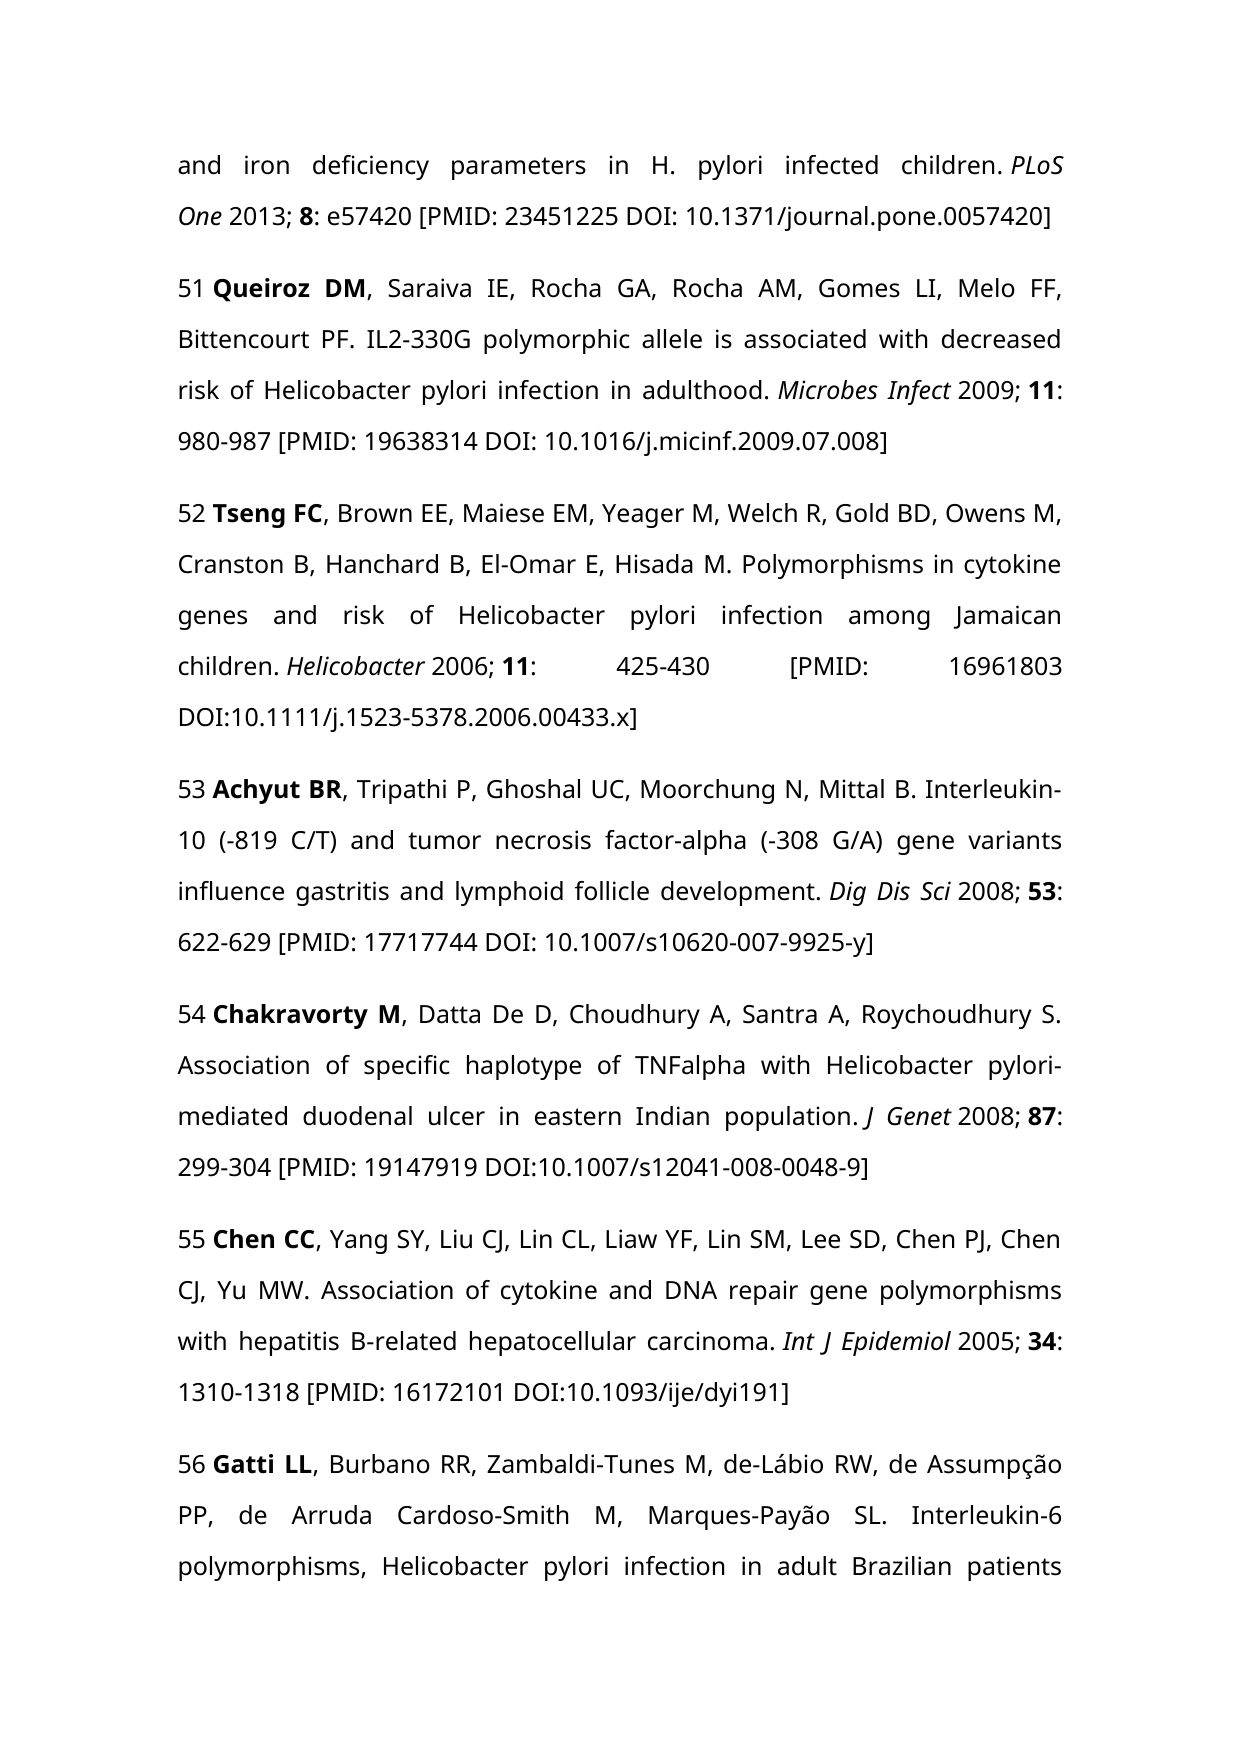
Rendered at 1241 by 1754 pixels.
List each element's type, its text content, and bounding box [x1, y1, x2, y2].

text 51 Queiroz DM, Saraiva IE, Rocha GA, Rocha AM, Gomes LI, Melo FF, Bittencourt PF. IL2-330G polymorphic allele is associated with decreased risk of Helicobacter pylori infection in adulthood. Microbes Infect 2009; 11: 980-987 [PMID: 19638314 DOI: 10.1016/j.micinf.2009.07.008] [177, 271, 1063, 458]
text 53 Achyut BR, Tripathi P, Ghoshal UC, Moorchung N, Mittal B. Interleukin-10 (-819 C/T) and tumor necrosis factor-alpha (-308 G/A) gene variants influence gastritis and lymphoid follicle development. Dig Dis Sci 2008; 53: 622-629 [PMID: 17717744 DOI: 10.1007/s10620-007-9925-y] [177, 772, 1063, 959]
text 52 Tseng FC, Brown EE, Maiese EM, Yeager M, Welch R, Gold BD, Owens M, Cranston B, Hanchard B, El-Omar E, Hisada M. Polymorphisms in cytokine genes and risk of Helicobacter pylori infection among Jamaican children. Helicobacter 2006; 11: 425-430 [PMID: 16961803 DOI:10.1111/j.1523-5378.2006.00433.x] [177, 496, 1063, 734]
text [177, 1447, 1063, 1583]
text 54 Chakravorty M, Datta De D, Choudhury A, Santra A, Roychoudhury S. Association of specific haplotype of TNFalpha with Helicobacter pylori-mediated duodenal ulcer in eastern Indian population. J Genet 2008; 87: 299-304 [PMID: 19147919 DOI:10.1007/s12041-008-0048-9] [177, 997, 1063, 1184]
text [177, 148, 1063, 233]
text 55 Chen CC, Yang SY, Liu CJ, Lin CL, Liaw YF, Lin SM, Lee SD, Chen PJ, Chen CJ, Yu MW. Association of cytokine and DNA repair gene polymorphisms with hepatitis B-related hepatocellular carcinoma. Int J Epidemiol 2005; 34: 1310-1318 [PMID: 16172101 DOI:10.1093/ije/dyi191] [177, 1222, 1063, 1409]
